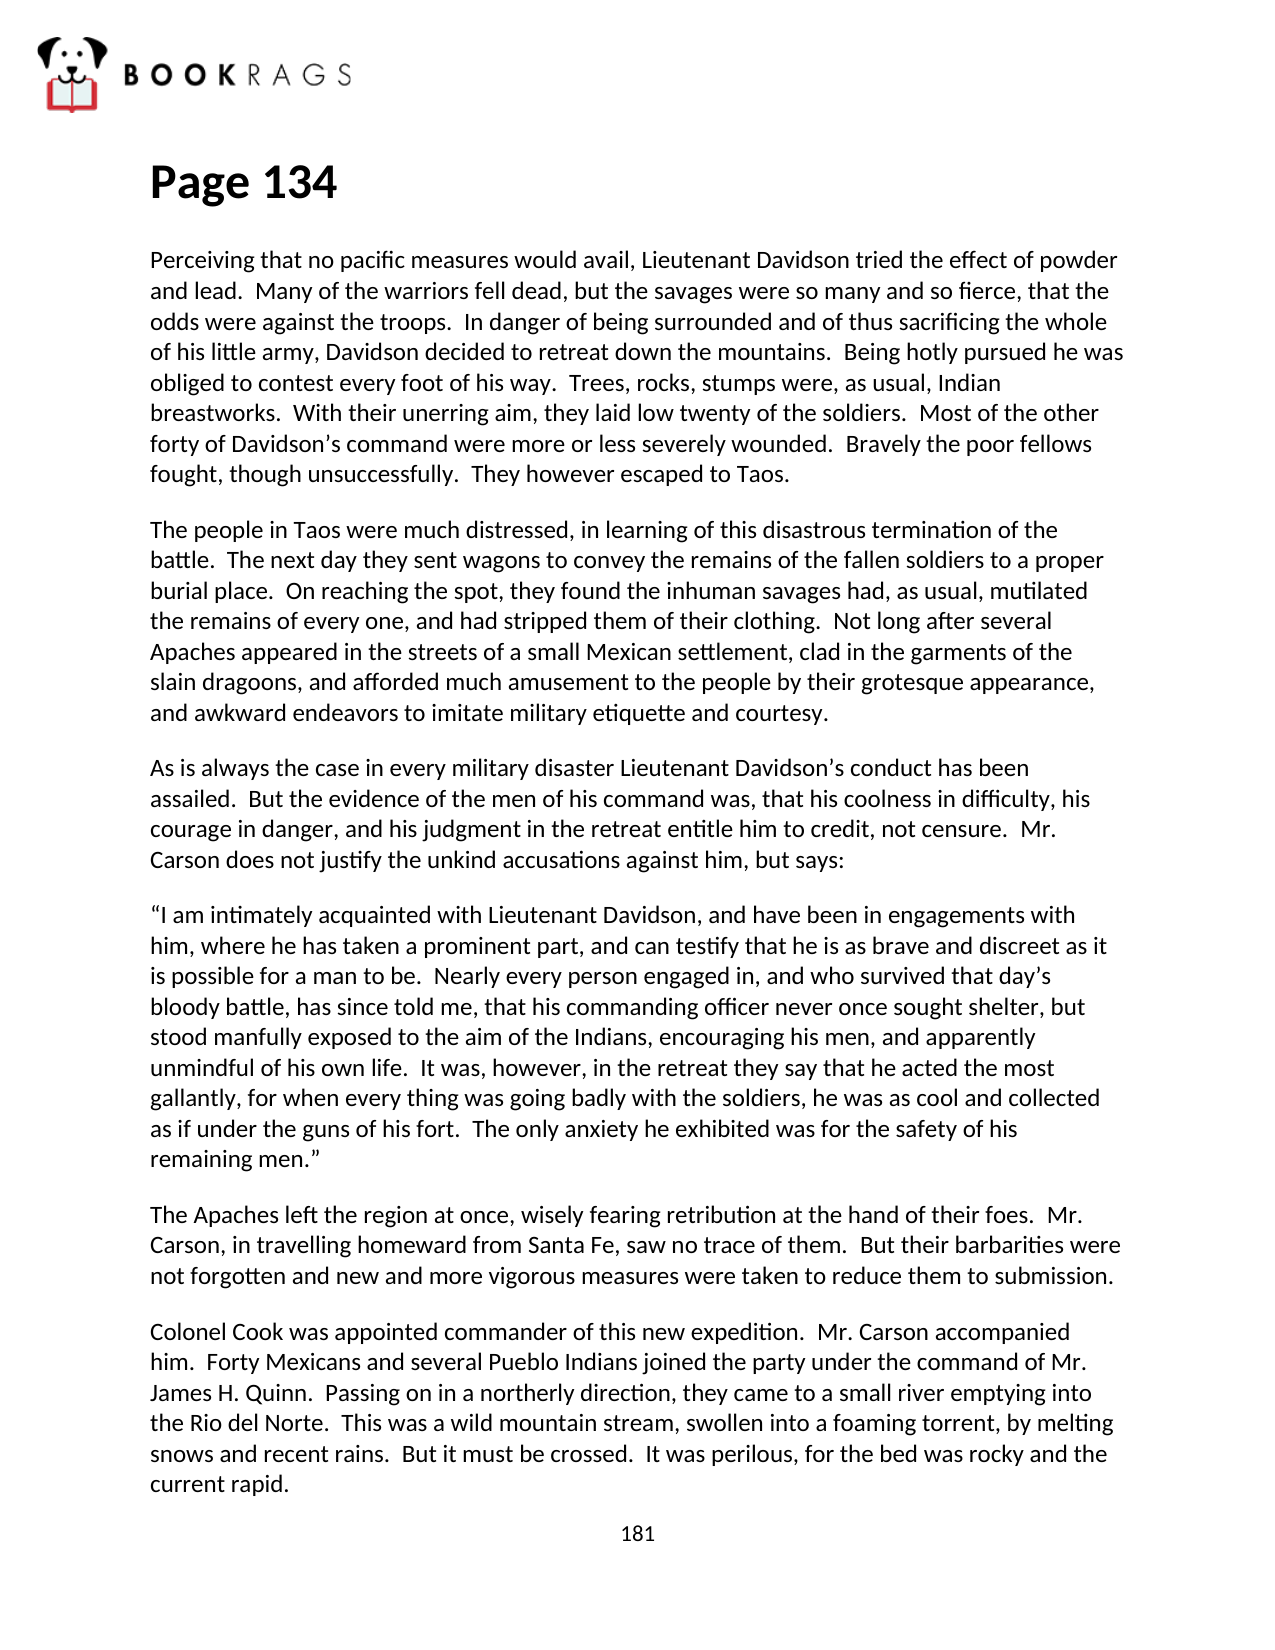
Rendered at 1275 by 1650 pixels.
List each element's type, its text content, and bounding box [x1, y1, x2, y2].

picture [37, 37, 351, 113]
text Colonel Cook was appointed commander of this new expedition. Mr. Carson accompanied him. Forty Mexicans and several Pueblo Indians joined the party under the command of Mr. James H. Quinn. Passing on in a northerly direction, they came to a small river emptying into the Rio del Norte. This was a wild mountain stream, swollen into a foaming torrent, by melting snows and recent rains. But it must be crossed. It was perilous, for the bed was rocky and the current rapid. [150, 1316, 1125, 1499]
text “I am intimately acquainted with Lieutenant Davidson, and have been in engagements with him, where he has taken a prominent part, and can testify that he is as brave and discreet as it is possible for a man to be. Nearly every person engaged in, and who survived that day’s bloody battle, has since told me, that his commanding officer never once sought shelter, but stood manfully exposed to the aim of the Indians, encouraging his men, and apparently unmindful of his own life. It was, however, in the retreat they say that he acted the most gallantly, for when every thing was going badly with the soldiers, he was as cool and collected as if under the guns of his fort. The only anxiety he exhibited was for the safety of his remaining men.” [150, 899, 1125, 1174]
text The people in Taos were much distressed, in learning of this disastrous termination of the battle. The next day they sent wagons to convey the remains of the fallen soldiers to a proper burial place. On reaching the spot, they found the inhuman savages had, as usual, mutilated the remains of every one, and had stripped them of their clothing. Not long after several Apaches appeared in the streets of a small Mexican settlement, clad in the garments of the slain dragoons, and afforded much amusement to the people by their grotesque appearance, and awkward endeavors to imitate military etiquette and courtesy. [150, 514, 1125, 727]
text Page 134 [150, 150, 1125, 211]
text The Apaches left the region at once, wisely fearing retribution at the hand of their foes. Mr. Carson, in travelling homeward from Santa Fe, saw no trace of them. But their barbarities were not forgotten and new and more vigorous measures were taken to reduce them to submission. [150, 1199, 1125, 1291]
text Perceiving that no pacific measures would avail, Lieutenant Davidson tried the effect of powder and lead. Many of the warriors fell dead, but the savages were so many and so fierce, that the odds were against the troops. In danger of being surrounded and of thus sacrificing the whole of his little army, Davidson decided to retreat down the mountains. Being hotly pursued he was obliged to contest every foot of his way. Trees, rocks, stumps were, as usual, Indian breastworks. With their unerring aim, they laid low twenty of the soldiers. Most of the other forty of Davidson’s command were more or less severely wounded. Bravely the poor fellows fought, though unsuccessfully. They however escaped to Taos. [150, 244, 1125, 489]
text As is always the case in every military disaster Lieutenant Davidson’s conduct has been assailed. But the evidence of the men of his command was, that his coolness in difficulty, his courage in danger, and his judgment in the retreat entitle him to credit, not censure. Mr. Carson does not justify the unkind accusations against him, but says: [150, 752, 1125, 874]
